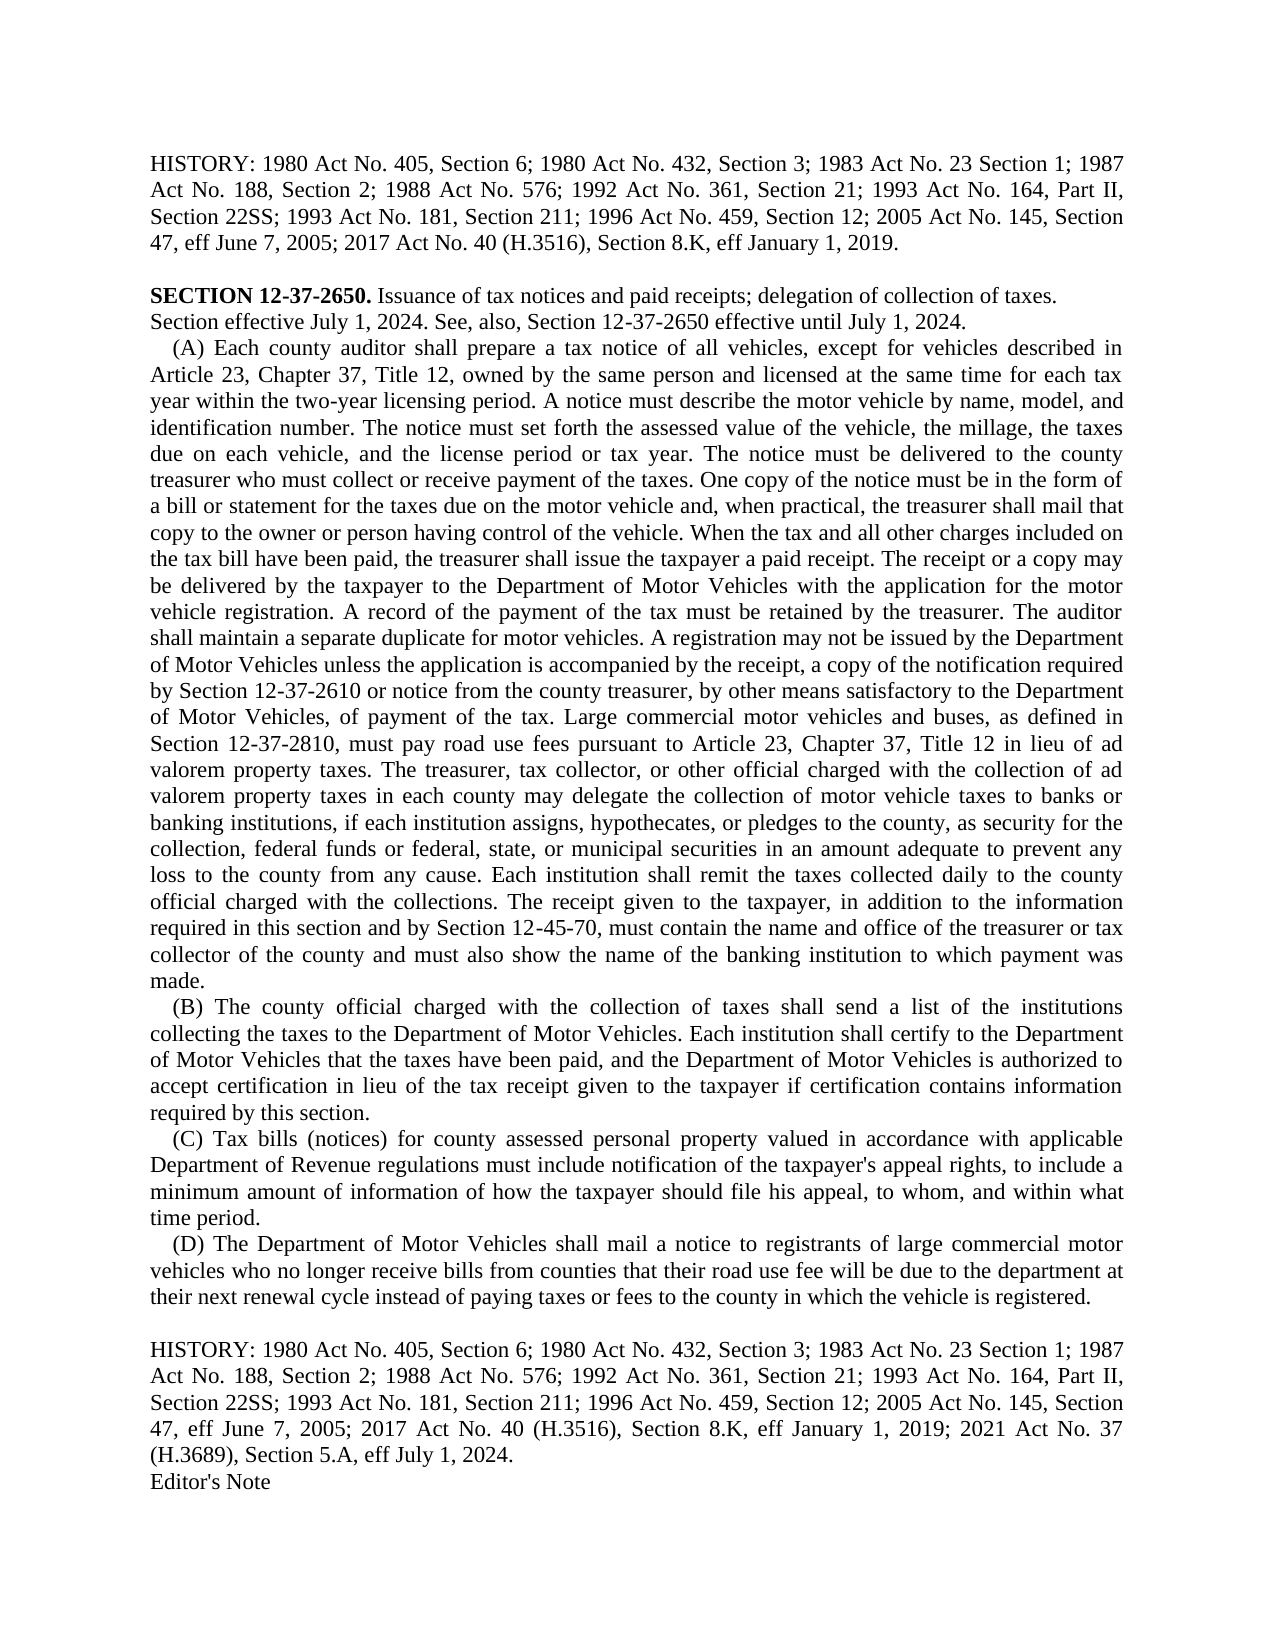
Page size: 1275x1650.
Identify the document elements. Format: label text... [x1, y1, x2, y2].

text Editor's Note [150, 1468, 1125, 1494]
text (B) The county official charged with the collection of taxes shall send a list of the institutions collecting the taxes to the Department of Motor Vehicles. Each institution shall certify to the Department of Motor Vehicles that the taxes have been paid, and the Department of Motor Vehicles is authorized to accept certification in lieu of the tax receipt given to the taxpayer if certification contains information required by this section. [150, 993, 1125, 1125]
text (D) The Department of Motor Vehicles shall mail a notice to registrants of large commercial motor vehicles who no longer receive bills from counties that their road use fee will be due to the department at their next renewal cycle instead of paying taxes or fees to the county in which the vehicle is registered. [150, 1231, 1125, 1309]
text (C) Tax bills (notices) for county assessed personal property valued in accordance with applicable Department of Revenue regulations must include notification of the taxpayer's appeal rights, to include a minimum amount of information of how the taxpayer should file his appeal, to whom, and within what time period. [150, 1125, 1125, 1231]
text HISTORY: 1980 Act No. 405, Section 6; 1980 Act No. 432, Section 3; 1983 Act No. 23 Section 1; 1987 Act No. 188, Section 2; 1988 Act No. 576; 1992 Act No. 361, Section 21; 1993 Act No. 164, Part II, Section 22SS; 1993 Act No. 181, Section 211; 1996 Act No. 459, Section 12; 2005 Act No. 145, Section 47, eff June 7, 2005; 2017 Act No. 40 (H.3516), Section 8.K, eff January 1, 2019; 2021 Act No. 37 (H.3689), Section 5.A, eff July 1, 2024. [150, 1336, 1125, 1468]
text HISTORY: 1980 Act No. 405, Section 6; 1980 Act No. 432, Section 3; 1983 Act No. 23 Section 1; 1987 Act No. 188, Section 2; 1988 Act No. 576; 1992 Act No. 361, Section 21; 1993 Act No. 164, Part II, Section 22SS; 1993 Act No. 181, Section 211; 1996 Act No. 459, Section 12; 2005 Act No. 145, Section 47, eff June 7, 2005; 2017 Act No. 40 (H.3516), Section 8.K, eff January 1, 2019. [150, 150, 1125, 255]
text (A) Each county auditor shall prepare a tax notice of all vehicles, except for vehicles described in Article 23, Chapter 37, Title 12, owned by the same person and licensed at the same time for each tax year within the two-year licensing period. A notice must describe the motor vehicle by name, model, and identification number. The notice must set forth the assessed value of the vehicle, the millage, the taxes due on each vehicle, and the license period or tax year. The notice must be delivered to the county treasurer who must collect or receive payment of the taxes. One copy of the notice must be in the form of a bill or statement for the taxes due on the motor vehicle and, when practical, the treasurer shall mail that copy to the owner or person having control of the vehicle. When the tax and all other charges included on the tax bill have been paid, the treasurer shall issue the taxpayer a paid receipt. The receipt or a copy may be delivered by the taxpayer to the Department of Motor Vehicles with the application for the motor vehicle registration. A record of the payment of the tax must be retained by the treasurer. The auditor shall maintain a separate duplicate for motor vehicles. A registration may not be issued by the Department of Motor Vehicles unless the application is accompanied by the receipt, a copy of the notification required by Section 12-37-2610 or notice from the county treasurer, by other means satisfactory to the Department of Motor Vehicles, of payment of the tax. Large commercial motor vehicles and buses, as defined in Section 12-37-2810, must pay road use fees pursuant to Article 23, Chapter 37, Title 12 in lieu of ad valorem property taxes. The treasurer, tax collector, or other official charged with the collection of ad valorem property taxes in each county may delegate the collection of motor vehicle taxes to banks or banking institutions, if each institution assigns, hypothecates, or pledges to the county, as security for the collection, federal funds or federal, state, or municipal securities in an amount adequate to prevent any loss to the county from any cause. Each institution shall remit the taxes collected daily to the county official charged with the collections. The receipt given to the taxpayer, in addition to the information required in this section and by Section 12-45-70, must contain the name and office of the treasurer or tax collector of the county and must also show the name of the banking institution to which payment was made. [150, 334, 1125, 993]
text SECTION 12-37-2650. Issuance of tax notices and paid receipts; delegation of collection of taxes. [150, 282, 1125, 308]
text Section effective July 1, 2024. See, also, Section 12-37-2650 effective until July 1, 2024. [150, 308, 1125, 334]
